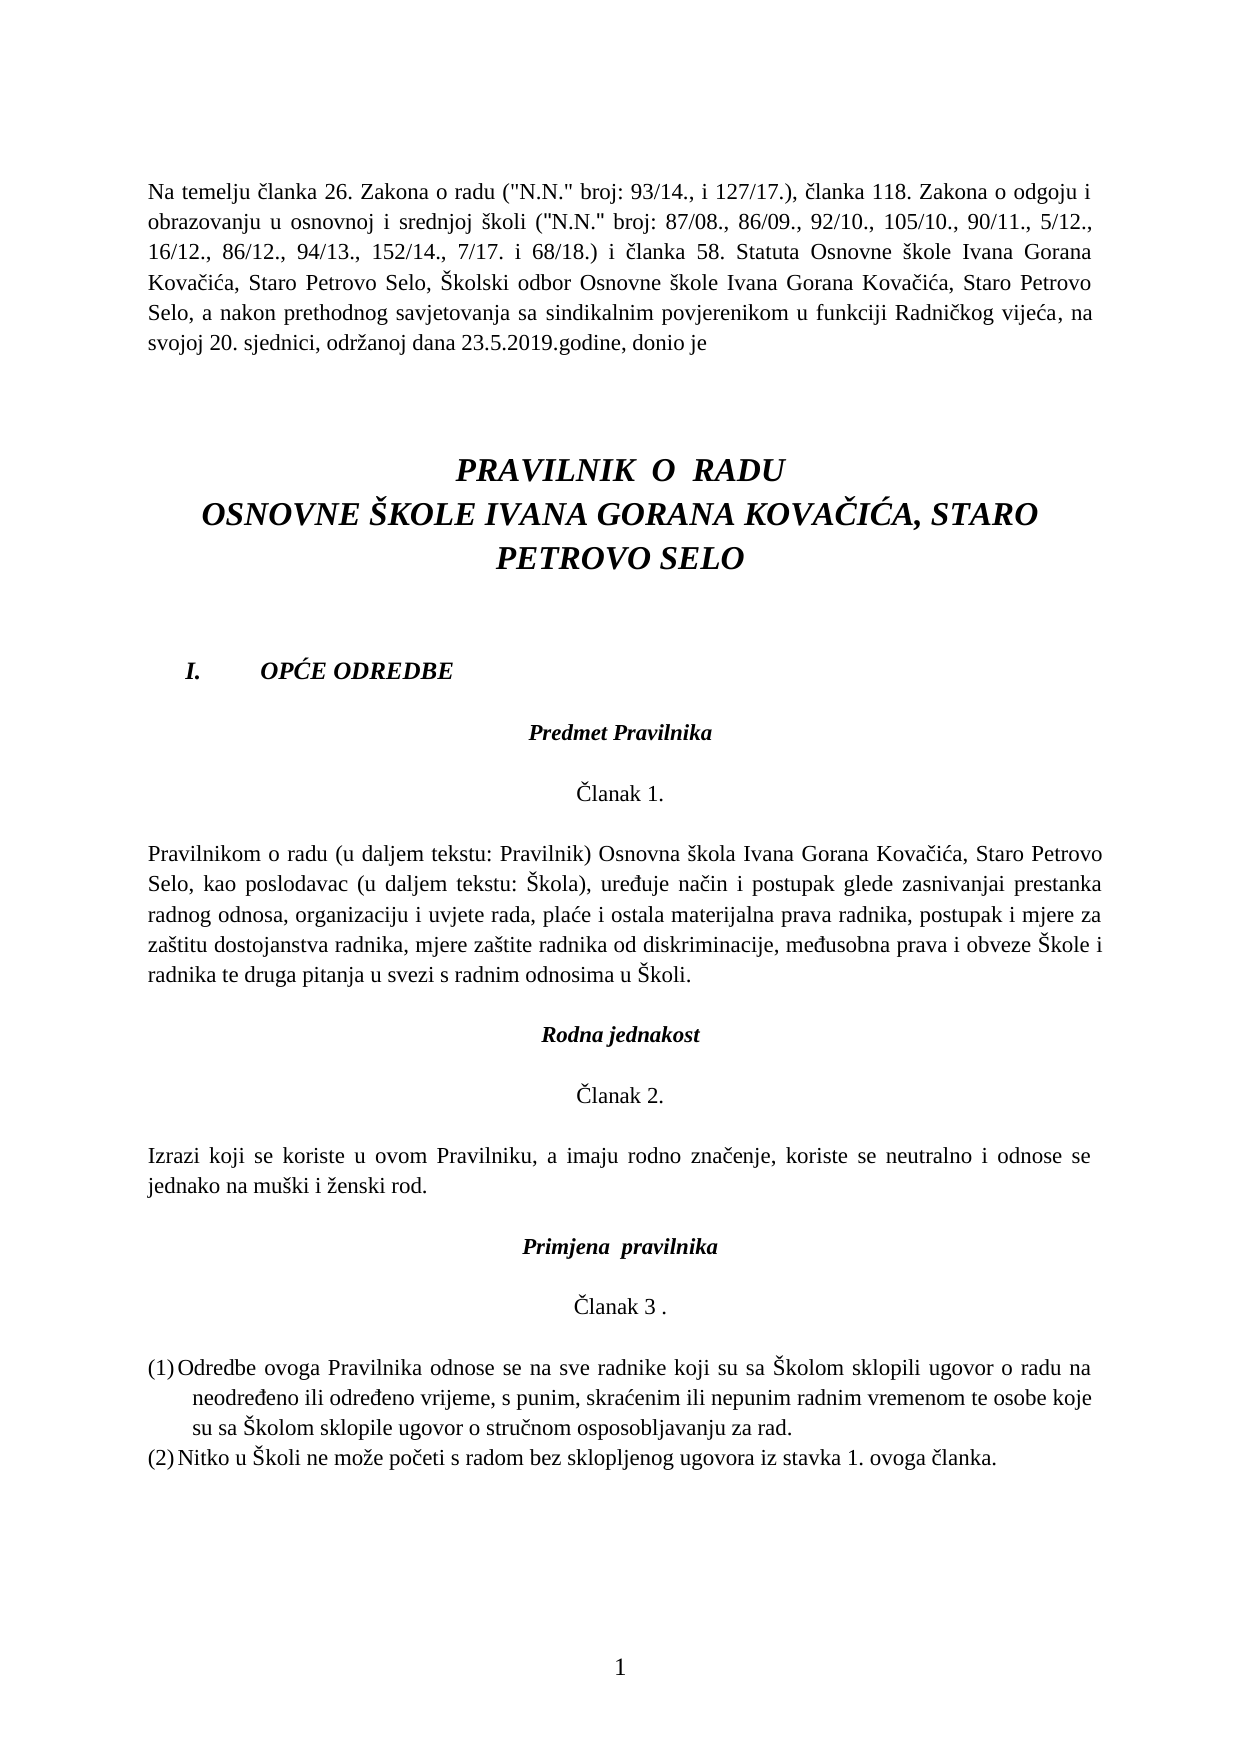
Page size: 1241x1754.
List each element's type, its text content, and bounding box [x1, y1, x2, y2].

text PRAVILNIK O RADU [148, 450, 1093, 488]
text Na temelju članka 26. Zakona o radu ("N.N." broj: 93/14., i 127/17.), članka 118. Zakona o odgoju i obrazovanju u osnovnoj i srednjoj školi ("N.N." broj: 87/08., 86/09., 92/10., 105/10., 90/11., 5/12., 16/12., 86/12., 94/13., 152/14., 7/17. i 68/18.) i članka 58. Statuta Osnovne škole Ivana Gorana Kovačića, Staro Petrovo Selo, Školski odbor Osnovne škole Ivana Gorana Kovačića, Staro Petrovo Selo, a nakon prethodnog savjetovanja sa sindikalnim povjerenikom u funkciji Radničkog vijeća, na svojoj 20. sjednici, održanoj dana 23.5.2019.godine, donio je [148, 178, 1093, 355]
list OPĆE ODREDBE [185, 656, 1093, 685]
text Primjena pravilnika [148, 1233, 1093, 1259]
text Pravilnikom o radu (u daljem tekstu: Pravilnik) Osnovna škola Ivana Gorana Kovačića, Staro Petrovo Selo, kao poslodavac (u daljem tekstu: Škola), uređuje način i postupak glede zasnivanjai prestanka radnog odnosa, organizaciju i uvjete rada, plaće i ostala materijalna prava radnika, postupak i mjere za zaštitu dostojanstva radnika, mjere zaštite radnika od diskriminacije, međusobna prava i obveze Škole i radnika te druga pitanja u svezi s radnim odnosima u Školi. [148, 840, 1104, 987]
text Izrazi koji se koriste u ovom Pravilniku, a imaju rodno značenje, koriste se neutralno i odnose se jednako na muški i ženski rod. [148, 1142, 1093, 1199]
list Nitko u Školi ne može početi s radom bez sklopljenog ugovora iz stavka 1. ovoga članka. [148, 1444, 1093, 1471]
text Rodna jednakost [148, 1022, 1093, 1048]
text Predmet Pravilnika [148, 719, 1093, 746]
list Odredbe ovoga Pravilnika odnose se na sve radnike koji su sa Školom sklopili ugovor o radu na neodređeno ili određeno vrijeme, s punim, skraćenim ili nepunim radnim vremenom te osobe koje su sa Školom sklopile ugovor o stručnom osposobljavanju za rad. [148, 1354, 1093, 1441]
text OSNOVNE ŠKOLE IVANA GORANA KOVAČIĆA, STARO PETROVO SELO [148, 494, 1093, 576]
text Članak 3 . [148, 1293, 1093, 1320]
text Članak 1. [148, 780, 1093, 806]
text Članak 2. [148, 1082, 1093, 1108]
